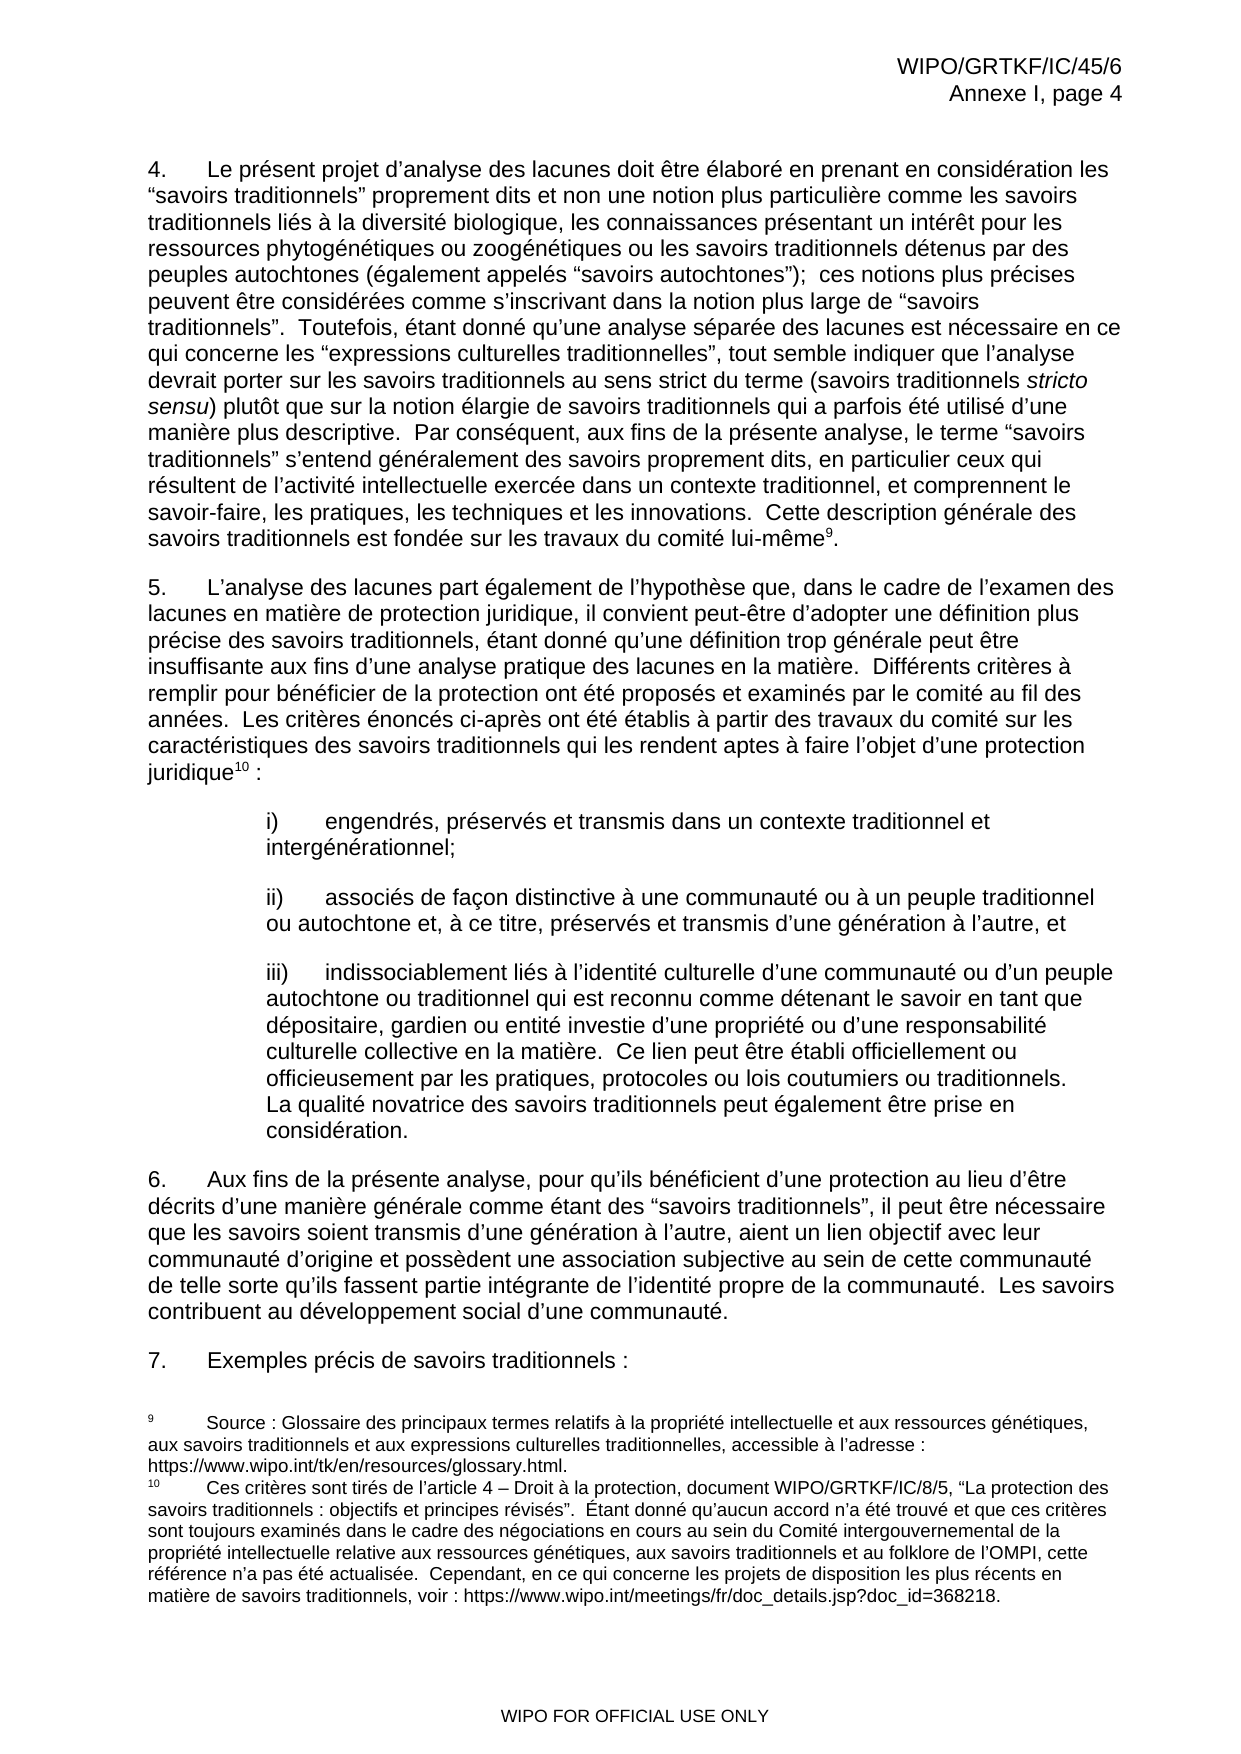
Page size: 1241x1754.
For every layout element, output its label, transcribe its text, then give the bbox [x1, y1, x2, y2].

text Le présent projet d’analyse des lacunes doit être élaboré en prenant en considération les “savoirs traditionnels” proprement dits et non une notion plus particulière comme les savoirs traditionnels liés à la diversité biologique, les connaissances présentant un intérêt pour les ressources phytogénétiques ou zoogénétiques ou les savoirs traditionnels détenus par des peuples autochtones (également appelés “savoirs autochtones”); ces notions plus précises peuvent être considérées comme s’inscrivant dans la notion plus large de “savoirs traditionnels”. Toutefois, étant donné qu’une analyse séparée des lacunes est nécessaire en ce qui concerne les “expressions culturelles traditionnelles”, tout semble indiquer que l’analyse devrait porter sur les savoirs traditionnels au sens strict du terme (savoirs traditionnels stricto sensu) plutôt que sur la notion élargie de savoirs traditionnels qui a parfois été utilisé d’une manière plus descriptive. Par conséquent, aux fins de la présente analyse, le terme “savoirs traditionnels” s’entend généralement des savoirs proprement dits, en particulier ceux qui résultent de l’activité intellectuelle exercée dans un contexte traditionnel, et comprennent le savoir-faire, les pratiques, les techniques et les innovations. Cette description générale des savoirs traditionnels est fondée sur les travaux du comité lui-même. [148, 156, 1122, 551]
text L’analyse des lacunes part également de l’hypothèse que, dans le cadre de l’examen des lacunes en matière de protection juridique, il convient peut-être d’adopter une définition plus précise des savoirs traditionnels, étant donné qu’une définition trop générale peut être insuffisante aux fins d’une analyse pratique des lacunes en la matière. Différents critères à remplir pour bénéficier de la protection ont été proposés et examinés par le comité au fil des années. Les critères énoncés ci-après ont été établis à partir des travaux du comité sur les caractéristiques des savoirs traditionnels qui les rendent aptes à faire l’objet d’une protection juridique : [148, 574, 1122, 785]
list engendrés, préservés et transmis dans un contexte traditionnel et intergénérationnel; [266, 808, 1122, 861]
text Aux fins de la présente analyse, pour qu’ils bénéficient d’une protection au lieu d’être décrits d’une manière générale comme étant des “savoirs traditionnels”, il peut être nécessaire que les savoirs soient transmis d’une génération à l’autre, aient un lien objectif avec leur communauté d’origine et possèdent une association subjective au sein de cette communauté de telle sorte qu’ils fassent partie intégrante de l’identité propre de la communauté. Les savoirs contribuent au développement social d’une communauté. [148, 1166, 1122, 1324]
list associés de façon distinctive à une communauté ou à un peuple traditionnel ou autochtone et, à ce titre, préservés et transmis d’une génération à l’autre, et [266, 883, 1122, 936]
list indissociablement liés à l’identité culturelle d’une communauté ou d’un peuple autochtone ou traditionnel qui est reconnu comme détenant le savoir en tant que dépositaire, gardien ou entité investie d’une propriété ou d’une responsabilité culturelle collective en la matière. Ce lien peut être établi officiellement ou officieusement par les pratiques, protocoles ou lois coutumiers ou traditionnels. La qualité novatrice des savoirs traditionnels peut également être prise en considération. [266, 959, 1122, 1143]
text Exemples précis de savoirs traditionnels : [148, 1347, 1122, 1374]
